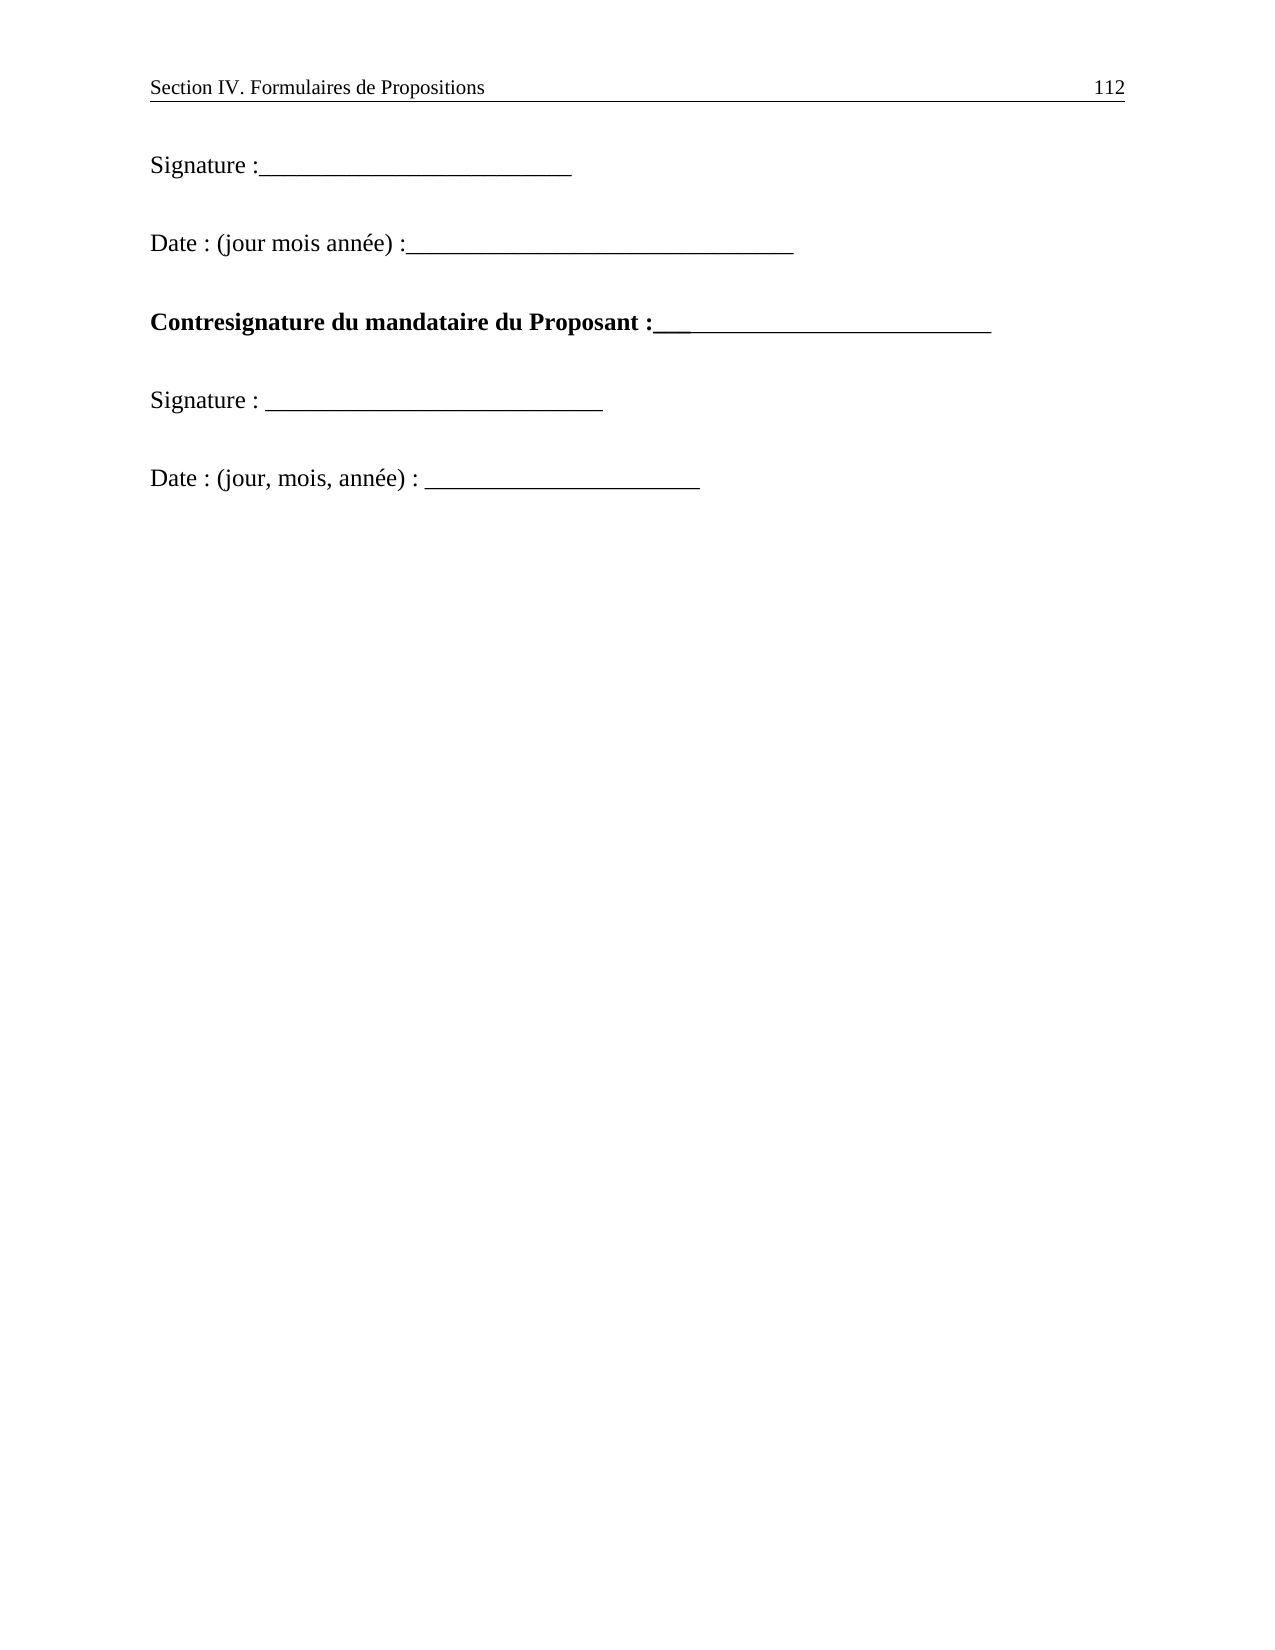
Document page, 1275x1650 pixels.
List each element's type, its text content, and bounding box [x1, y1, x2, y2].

text Signature : ___________________________ [150, 385, 1125, 414]
text Date : (jour mois année) :_______________________________ [150, 228, 1125, 257]
text Signature :_________________________ [150, 150, 1125, 179]
text Contresignature du mandataire du Proposant :___________________________ [150, 307, 1125, 335]
text Date : (jour, mois, année) : ______________________ [150, 463, 1125, 492]
